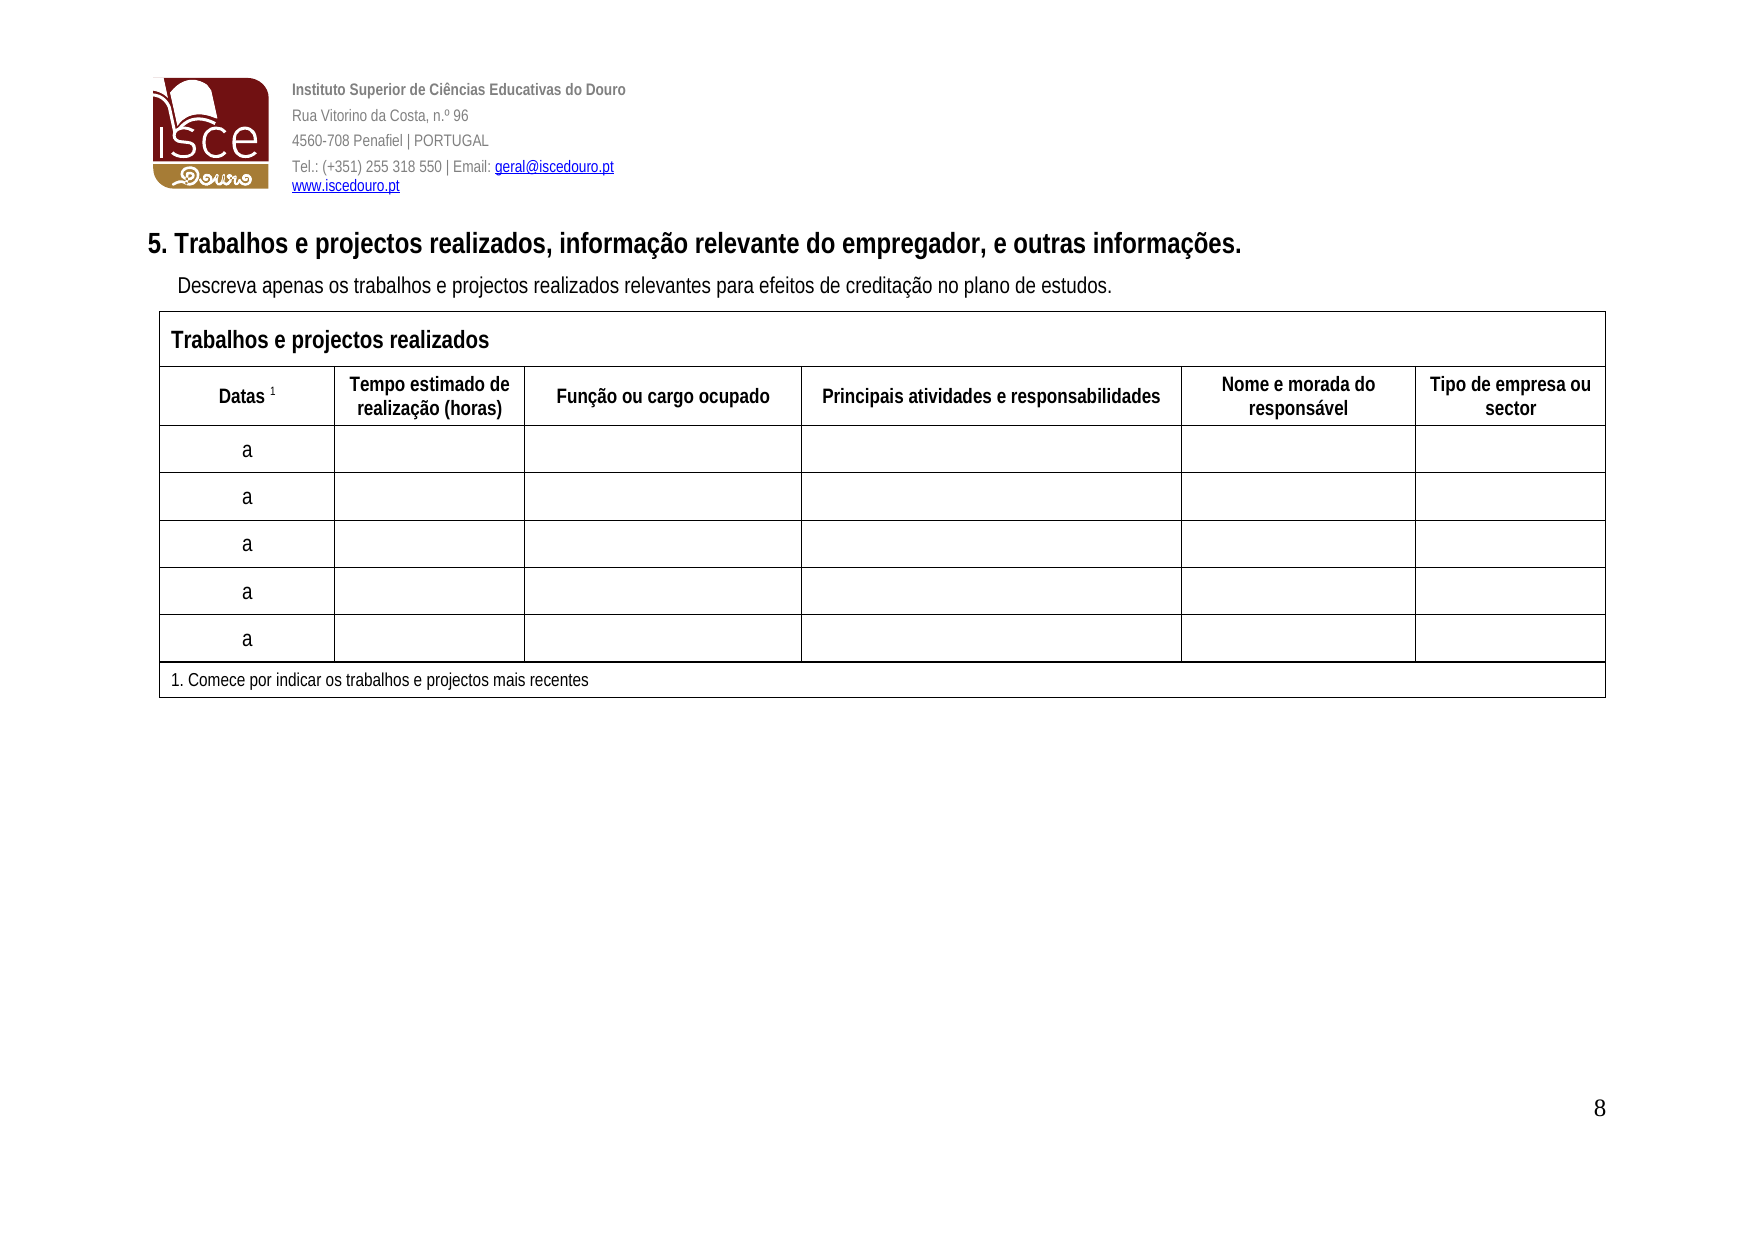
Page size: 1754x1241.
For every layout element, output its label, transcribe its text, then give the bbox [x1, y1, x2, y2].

table_cell [1182, 521, 1415, 567]
text 5. Trabalhos e projectos realizados, informação relevante do empregador, e outras informações. [148, 226, 1606, 260]
table_cell Tempo estimado de realização (horas) [335, 367, 524, 425]
table_cell [802, 521, 1181, 567]
table_cell [802, 615, 1181, 661]
table_cell [525, 615, 801, 661]
table_cell [1416, 615, 1605, 661]
table_cell [525, 426, 801, 472]
table_cell [802, 426, 1181, 472]
table_cell [1416, 568, 1605, 614]
table_cell Principais atividades e responsabilidades [802, 367, 1181, 425]
table_cell a [160, 426, 334, 472]
table_cell a [160, 473, 334, 519]
text Descreva apenas os trabalhos e projectos realizados relevantes para efeitos de creditação no plano de estudos. [177, 272, 1606, 299]
table_cell a [160, 568, 334, 614]
table_cell [1416, 426, 1605, 472]
table_cell [335, 568, 524, 614]
table_cell [335, 473, 524, 519]
table_cell Tipo de empresa ou sector [1416, 367, 1605, 425]
table_cell [335, 521, 524, 567]
table_cell a [160, 521, 334, 567]
table_cell [1182, 615, 1415, 661]
table_cell [335, 615, 524, 661]
table_cell [802, 473, 1181, 519]
table_cell [1182, 568, 1415, 614]
table_cell [1182, 426, 1415, 472]
table_cell Nome e morada do responsável [1182, 367, 1415, 425]
table_cell [525, 568, 801, 614]
table_cell Datas 1 [160, 367, 334, 425]
table_cell [525, 521, 801, 567]
table_cell [802, 568, 1181, 614]
table_cell Função ou cargo ocupado [525, 367, 801, 425]
table_cell [1416, 521, 1605, 567]
table_cell [525, 473, 801, 519]
table_cell [1182, 473, 1415, 519]
table_cell a [160, 615, 334, 661]
table_cell 1. Comece por indicar os trabalhos e projectos mais recentes [160, 663, 1605, 697]
table_header Trabalhos e projectos realizados [160, 312, 1605, 366]
table_cell [1416, 473, 1605, 519]
table_cell [335, 426, 524, 472]
